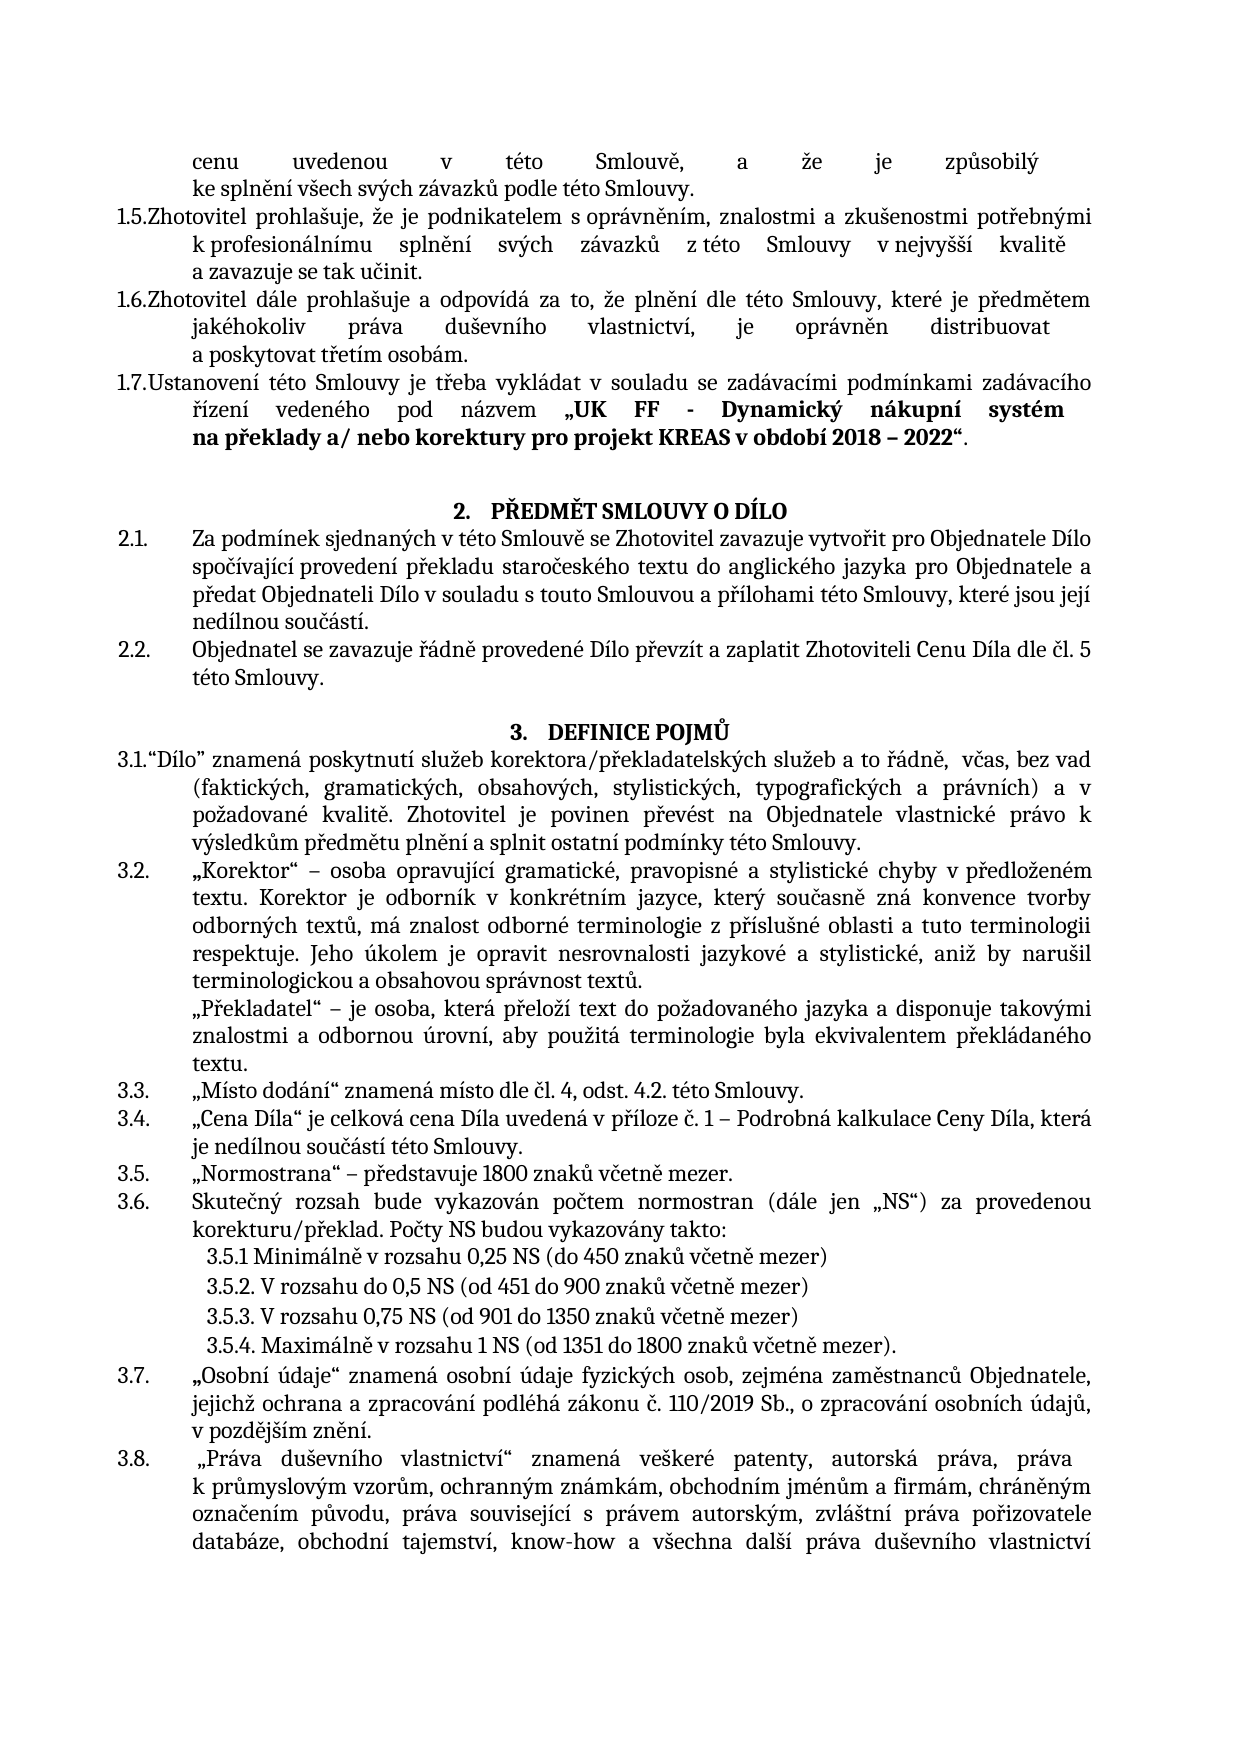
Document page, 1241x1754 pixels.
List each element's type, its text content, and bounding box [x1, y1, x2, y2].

list „Místo dodání“ znamená místo dle čl. 4, odst. 4.2. této Smlouvy. [117, 1077, 1093, 1105]
list Zhotovitel prohlašuje, že je podnikatelem s oprávněním, znalostmi a zkušenostmi potřebnými k profesionálnímu splnění svých závazků z této Smlouvy v nejvyšší kvalitě a zavazuje se tak učinit. [117, 203, 1093, 286]
text 3.5.3. V rozsahu 0,75 NS (od 901 do 1350 znaků včetně mezer) [162, 1303, 1093, 1330]
list DEFINICE POJMŮ [148, 718, 1093, 746]
list Skutečný rozsah bude vykazován počtem normostran (dále jen „NS“) za provedenou korekturu/překlad. Počty NS budou vykazovány takto: [117, 1188, 1093, 1243]
list Za podmínek sjednaných v této Smlouvě se Zhotovitel zavazuje vytvořit pro Objednatele Dílo spočívající provedení překladu staročeského textu do anglického jazyka pro Objednatele a předat Objednateli Dílo v souladu s touto Smlouvou a přílohami této Smlouvy, které jsou její nedílnou součástí. [118, 525, 1093, 636]
list „Osobní údaje“ znamená osobní údaje fyzických osob, zejména zaměstnanců Objednatele, jejichž ochrana a zpracování podléhá zákonu č. 110/2019 Sb., o zpracování osobních údajů, v pozdějším znění. [117, 1362, 1093, 1445]
list Objednatel se zavazuje řádně provedené Dílo převzít a zaplatit Zhotoviteli Cenu Díla dle čl. 5 této Smlouvy. [118, 636, 1093, 691]
list „Cena Díla“ je celková cena Díla uvedená v příloze č. 1 – Podrobná kalkulace Ceny Díla, která je nedílnou součástí této Smlouvy. [117, 1105, 1093, 1160]
list Ustanovení této Smlouvy je třeba vykládat v souladu se zadávacími podmínkami zadávacího řízení vedeného pod názvem „UK FF - Dynamický nákupní systém na překlady a/ nebo korektury pro projekt KREAS v období 2018 – 2022“. [117, 368, 1093, 451]
list “Dílo” znamená poskytnutí služeb korektora/překladatelských služeb a to řádně, včas, bez vad (faktických, gramatických, obsahových, stylistických, typografických a právních) a v požadované kvalitě. Zhotovitel je povinen převést na Objednatele vlastnické právo k výsledkům předmětu plnění a splnit ostatní podmínky této Smlouvy. [117, 746, 1093, 857]
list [117, 1445, 1093, 1555]
list PŘEDMĚT SMLOUVY O DÍLO [148, 498, 1093, 525]
list „Normostrana“ – představuje 1800 znaků včetně mezer. [117, 1160, 1093, 1188]
list „Korektor“ – osoba opravující gramatické, pravopisné a stylistické chyby v předloženém textu. Korektor je odborník v konkrétním jazyce, který současně zná konvence tvorby odborných textů, má znalost odborné terminologie z příslušné oblasti a tuto terminologii respektuje. Jeho úkolem je opravit nesrovnalosti jazykové a stylistické, aniž by narušil terminologickou a obsahovou správnost textů. [117, 857, 1093, 994]
text 3.5.2. V rozsahu do 0,5 NS (od 451 do 900 znaků včetně mezer) [162, 1273, 1093, 1300]
list Zhotovitel dále prohlašuje a odpovídá za to, že plnění dle této Smlouvy, které je předmětem jakéhokoliv práva duševního vlastnictví, je oprávněn distribuovat a poskytovat třetím osobám. [117, 286, 1093, 368]
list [117, 148, 1093, 203]
text 3.5.1 Minimálně v rozsahu 0,25 NS (do 450 znaků včetně mezer) [162, 1243, 1093, 1271]
text 3.5.4. Maximálně v rozsahu 1 NS (od 1351 do 1800 znaků včetně mezer). [162, 1332, 1093, 1360]
list „Překladatel“ – je osoba, která přeloží text do požadovaného jazyka a disponuje takovými znalostmi a odbornou úrovní, aby použitá terminologie byla ekvivalentem překládaného textu. [192, 994, 1093, 1077]
